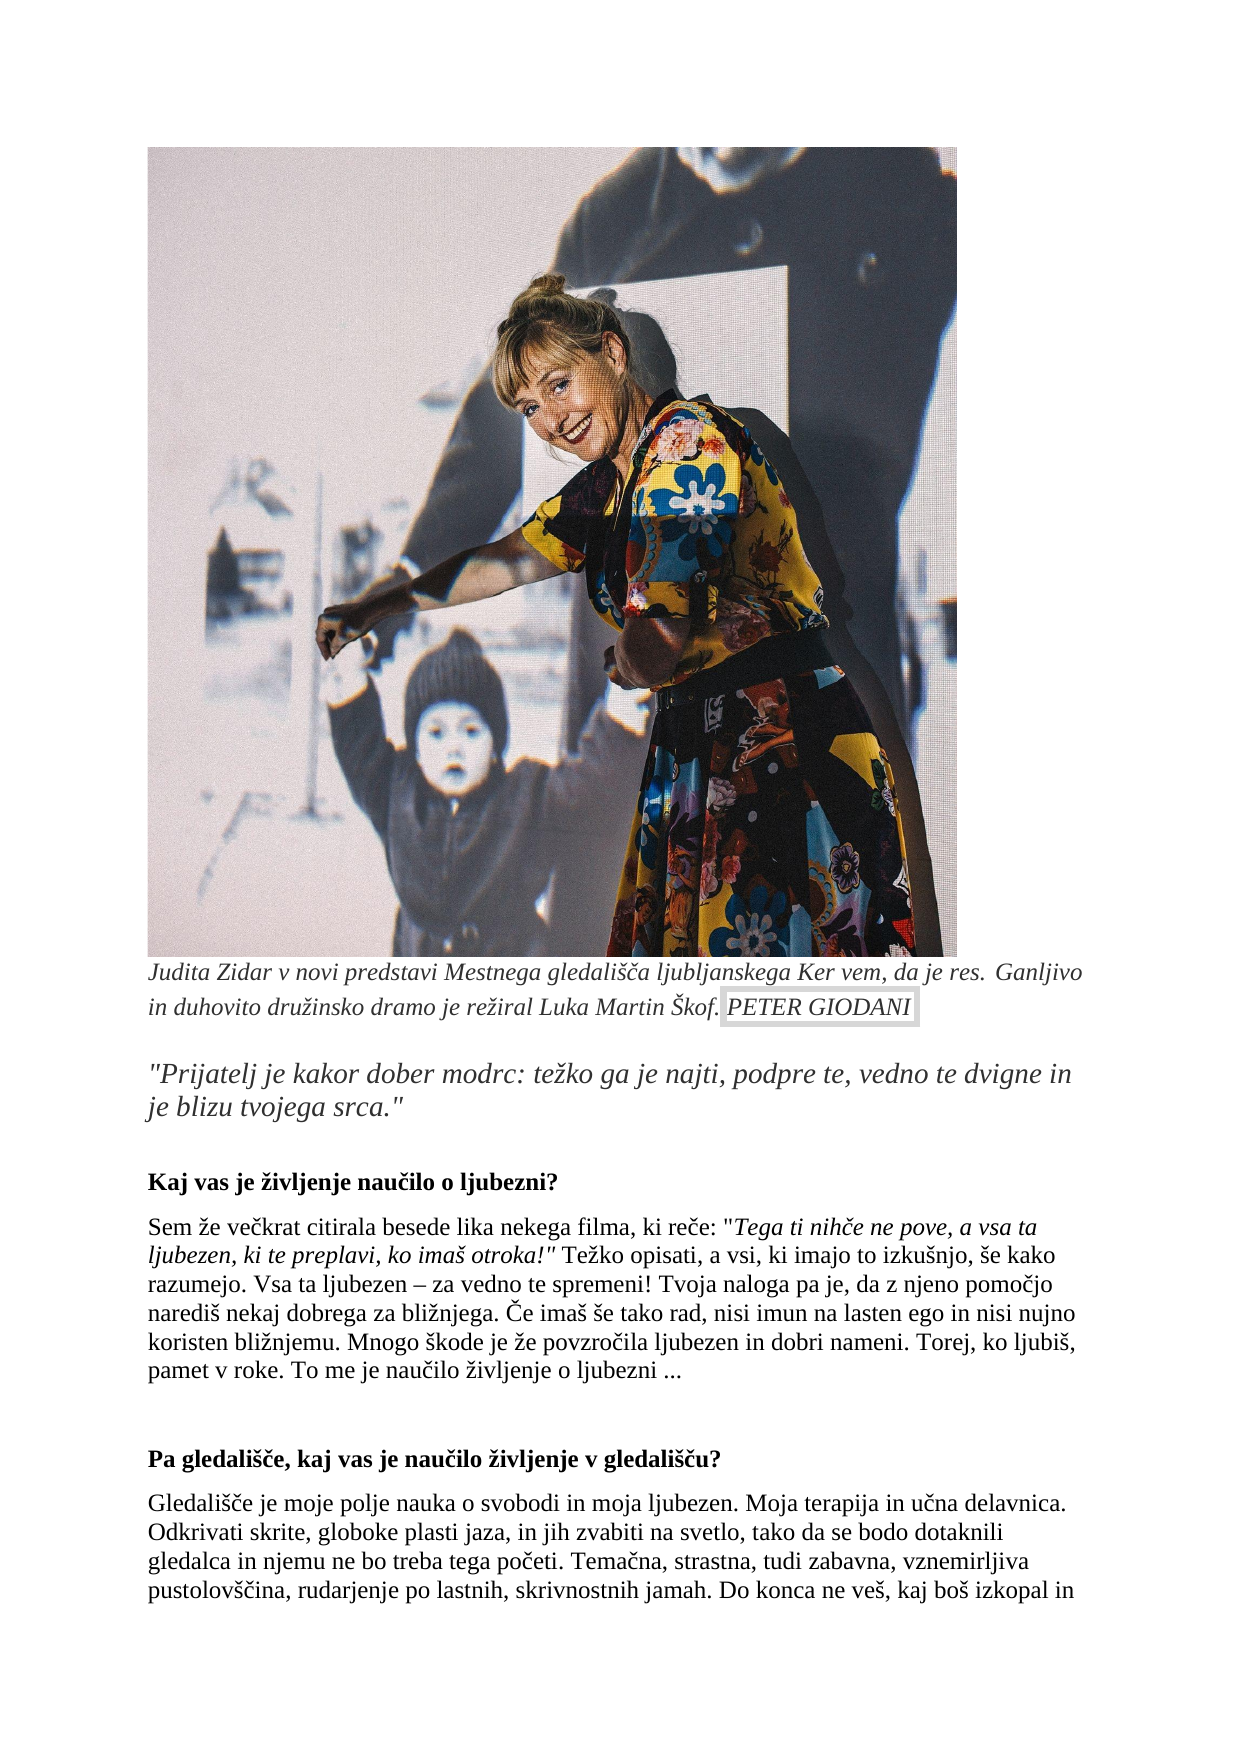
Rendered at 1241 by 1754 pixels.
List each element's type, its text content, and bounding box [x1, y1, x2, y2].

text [148, 1488, 1093, 1603]
picture [147, 147, 957, 957]
text Judita Zidar v novi predstavi Mestnega gledališča ljubljanskega Ker vem, da je res. Ganljivo in duhovito družinsko dramo je režiral Luka Martin Škof.PETER GIODANI [148, 957, 1093, 1027]
text Sem že večkrat citirala besede lika nekega filma, ki reče: "Tega ti nihče ne pove, a vsa ta ljubezen, ki te preplavi, ko imaš otroka!" Težko opisati, a vsi, ki imajo to izkušnjo, še kako razumejo. Vsa ta ljubezen – za vedno te spremeni! Tvoja naloga pa je, da z njeno pomočjo narediš nekaj dobrega za bližnjega. Če imaš še tako rad, nisi imun na lasten ego in nisi nujno koristen bližnjemu. Mnogo škode je že povzročila ljubezen in dobri nameni. Torej, ko ljubiš, pamet v roke. To me je naučilo življenje o ljubezni ... [148, 1212, 1093, 1384]
text "Prijatelj je kakor dober modrc: težko ga je najti, podpre te, vedno te dvigne in je blizu tvojega srca." [148, 1056, 1093, 1123]
text Kaj vas je življenje naučilo o ljubezni? [148, 1167, 1093, 1196]
text Pa gledališče, kaj vas je naučilo življenje v gledališču? [148, 1444, 1093, 1473]
